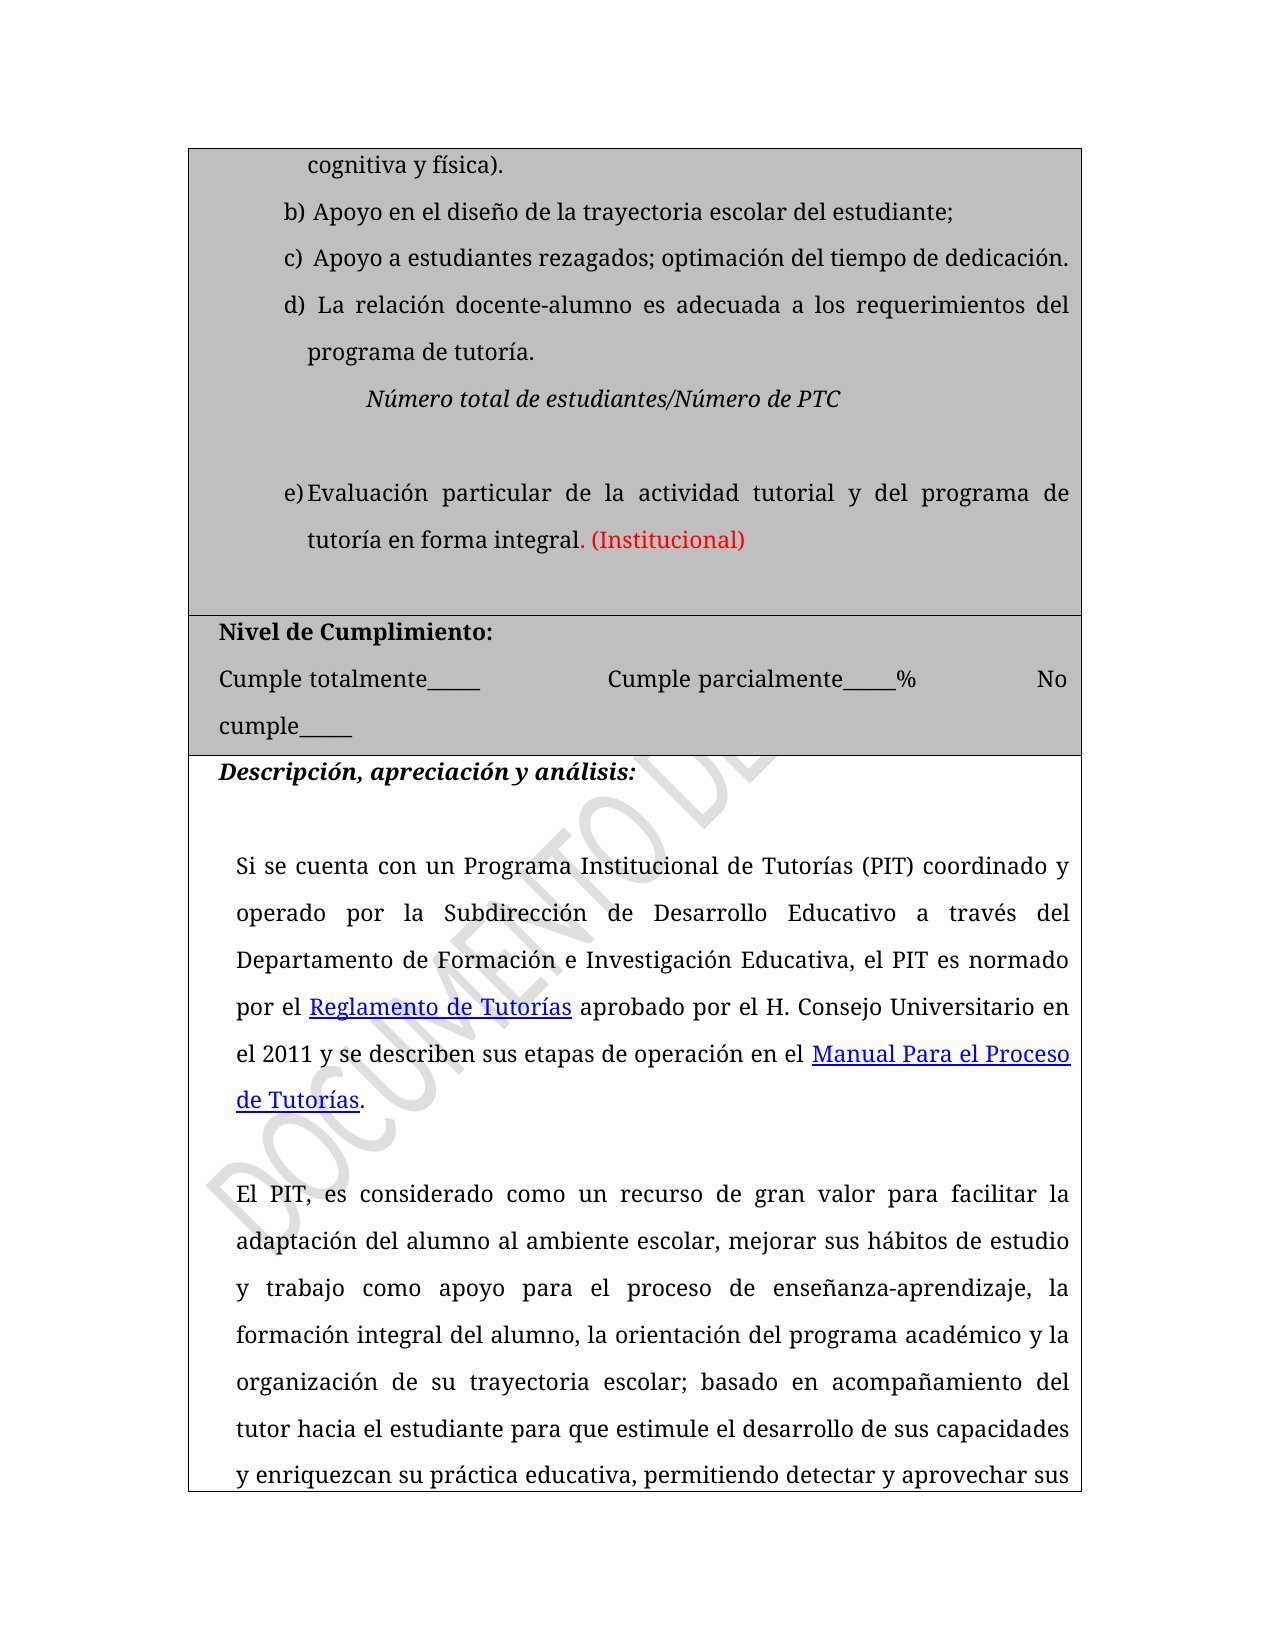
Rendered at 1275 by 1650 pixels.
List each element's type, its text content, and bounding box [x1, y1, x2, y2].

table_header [189, 149, 1081, 615]
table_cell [189, 756, 1081, 1491]
table_cell Nivel de Cumplimiento: Cumple totalmente_____ Cumple parcialmente_____% No cumple_____ [189, 616, 1081, 755]
